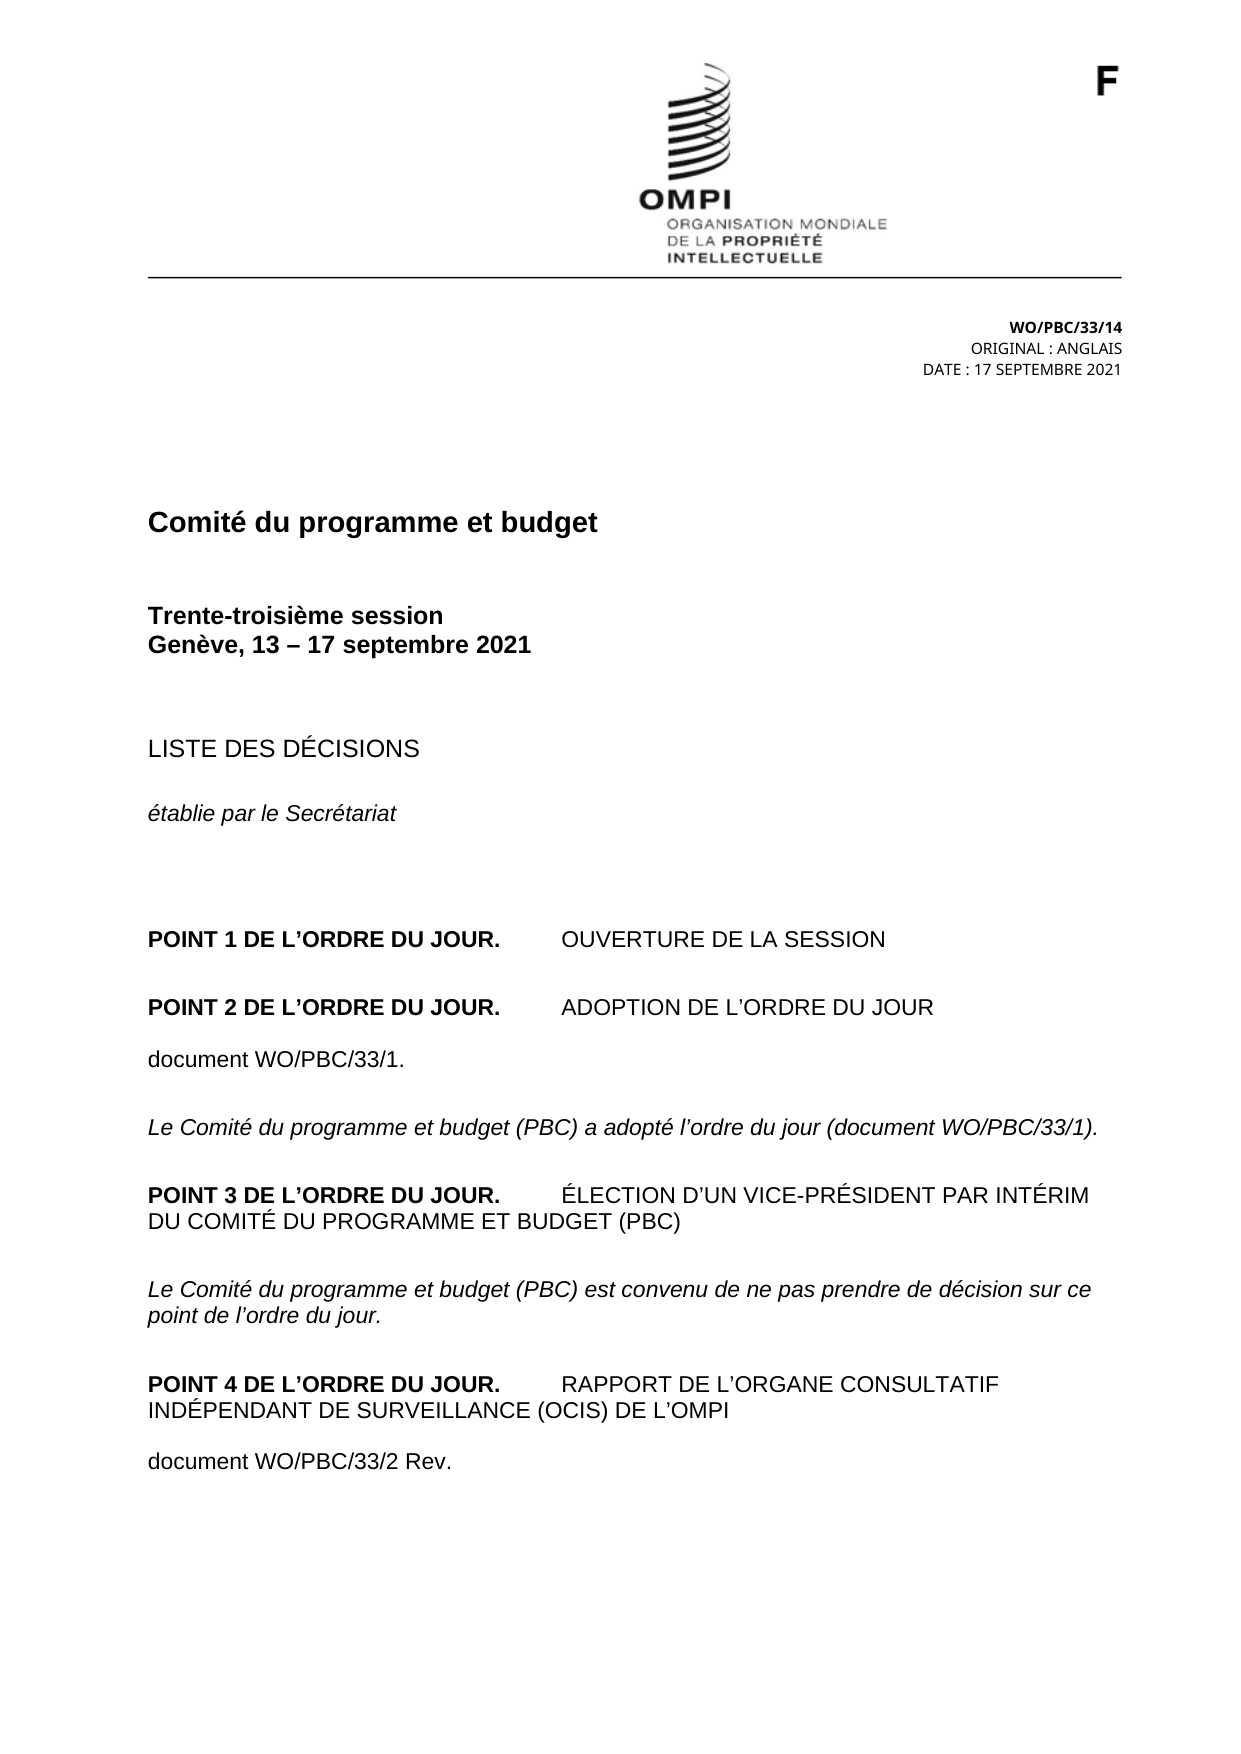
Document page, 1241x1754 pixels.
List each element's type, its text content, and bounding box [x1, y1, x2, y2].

text document WO/PBC/33/1. [148, 1046, 1122, 1072]
subtitle Point 4 de l’ordre du jour. Rapport de l’Organe consultatif indépendant de surveillance (OCIS) de l’OMPI [148, 1371, 1122, 1423]
text Comité du programme et budget [148, 505, 1122, 539]
text date : 17 septembre 2021 [148, 359, 1122, 380]
text Liste des décisions [148, 734, 1122, 762]
text Original : anglais [148, 338, 1122, 359]
subtitle Point 3 de l’ordre du jour. Élection d’un vice-président par intérim du Comité du programme et budget (PBC) [148, 1182, 1122, 1234]
text WO/PBC/33/14 [148, 316, 1122, 338]
text Le Comité du programme et budget (PBC) a adopté l’ordre du jour (document WO/PBC/33/1). [148, 1114, 1122, 1140]
subtitle Point 1 de l’ordre du jour. Ouverture de la session [148, 926, 1122, 953]
list document WO/PBC/33/2 Rev. [148, 1448, 1122, 1474]
picture [638, 59, 1123, 278]
subtitle Point 2 de l’ordre du jour. Adoption de l’ordre du jour [148, 994, 1122, 1021]
text établie par le Secrétariat [148, 800, 1122, 826]
text Le Comité du programme et budget (PBC) est convenu de ne pas prendre de décision sur ce point de l’ordre du jour. [148, 1276, 1122, 1329]
text Trente-troisième session Genève, 13 – 17 septembre 2021 [148, 601, 1122, 659]
